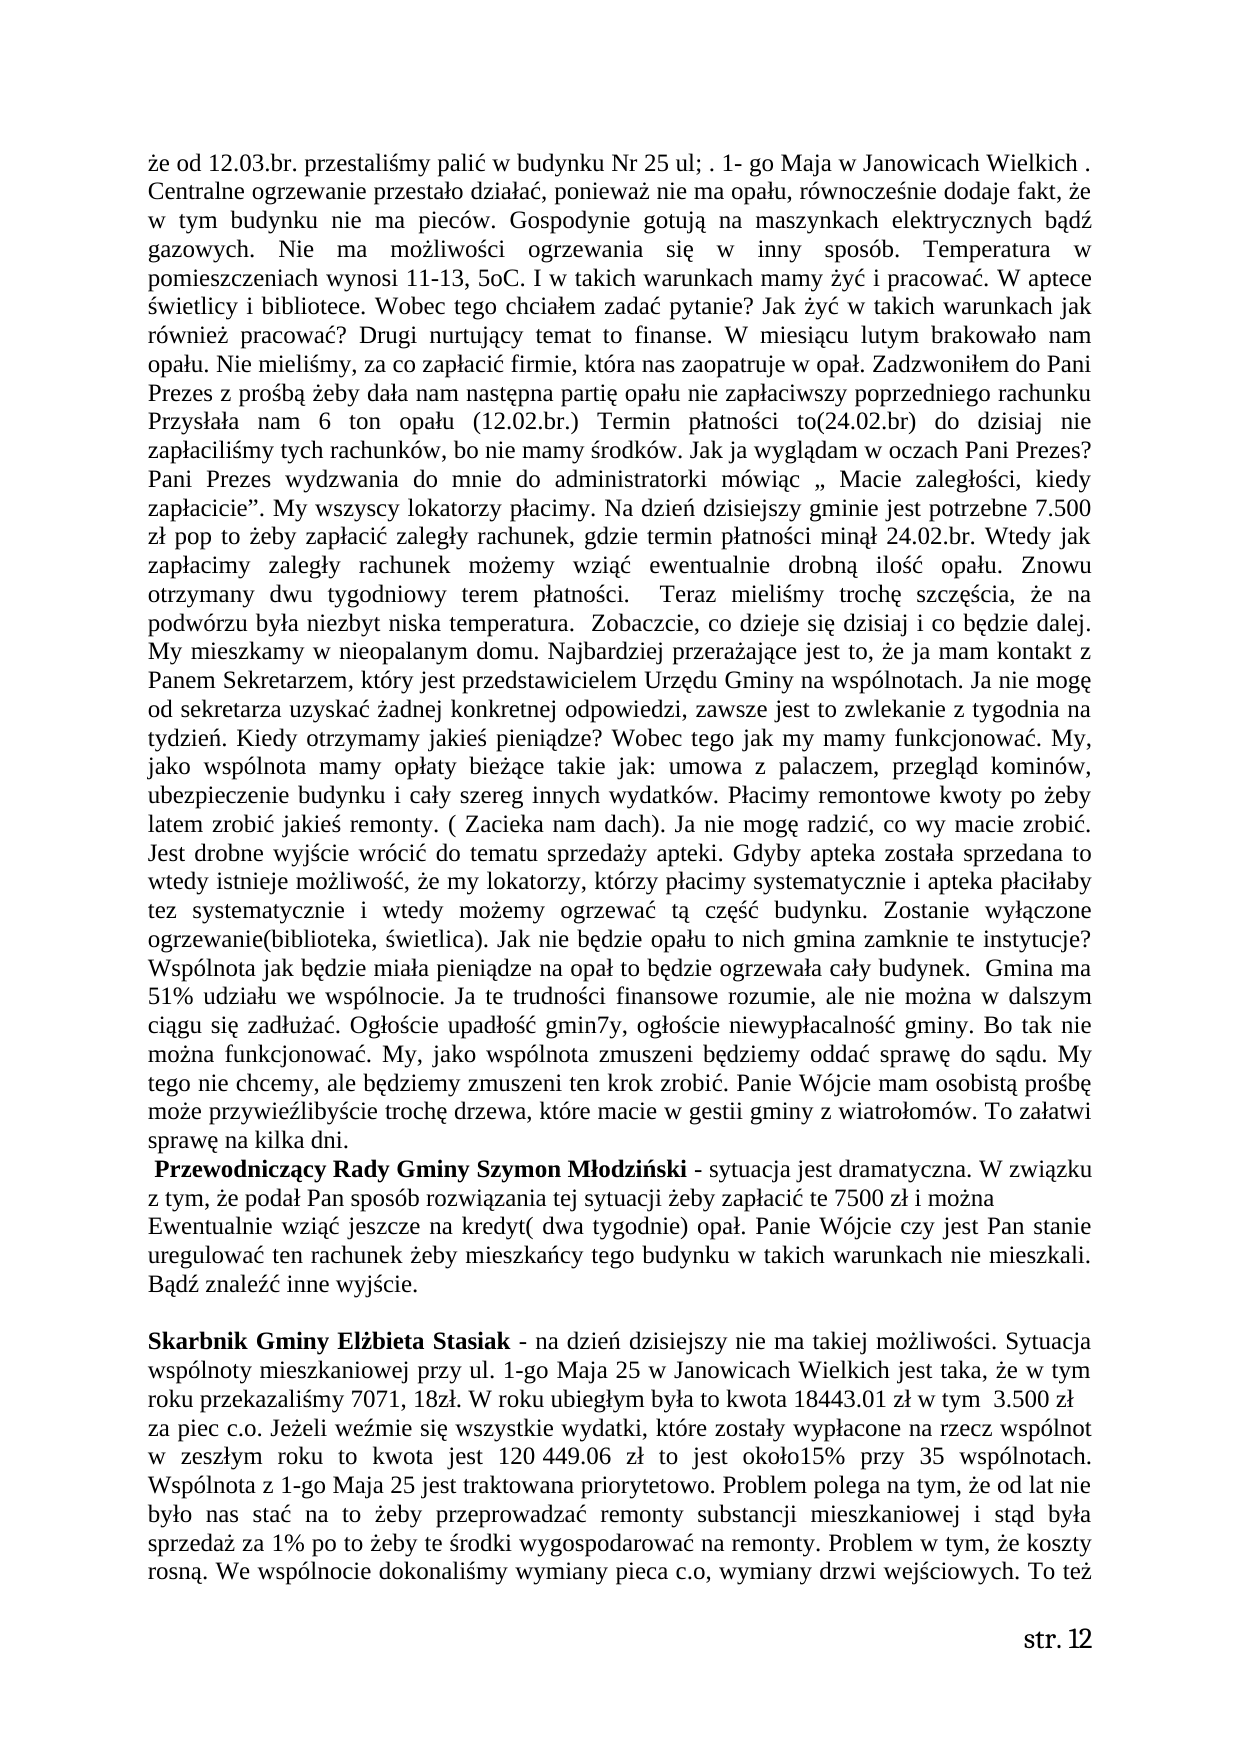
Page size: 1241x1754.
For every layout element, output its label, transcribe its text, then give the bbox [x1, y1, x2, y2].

text Skarbnik Gminy Elżbieta Stasiak - na dzień dzisiejszy nie ma takiej możliwości. Sytuacja wspólnoty mieszkaniowej przy ul. 1-go Maja 25 w Janowicach Wielkich jest taka, że w tym roku przekazaliśmy 7071, 18zł. W roku ubiegłym była to kwota 18443.01 zł w tym 3.500 zł [148, 1326, 1093, 1413]
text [148, 1413, 1093, 1585]
list Przewodniczący Rady Gminy Szymon Młodziński - sytuacja jest dramatyczna. W związku z tym, że podał Pan sposób rozwiązania tej sytuacji żeby zapłacić te 7500 zł i można [148, 1154, 1093, 1211]
text Ewentualnie wziąć jeszcze na kredyt( dwa tygodnie) opał. Panie Wójcie czy jest Pan stanie uregulować ten rachunek żeby mieszkańcy tego budynku w takich warunkach nie mieszkali. Bądź znaleźć inne wyjście. [148, 1211, 1093, 1298]
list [148, 148, 1093, 1154]
